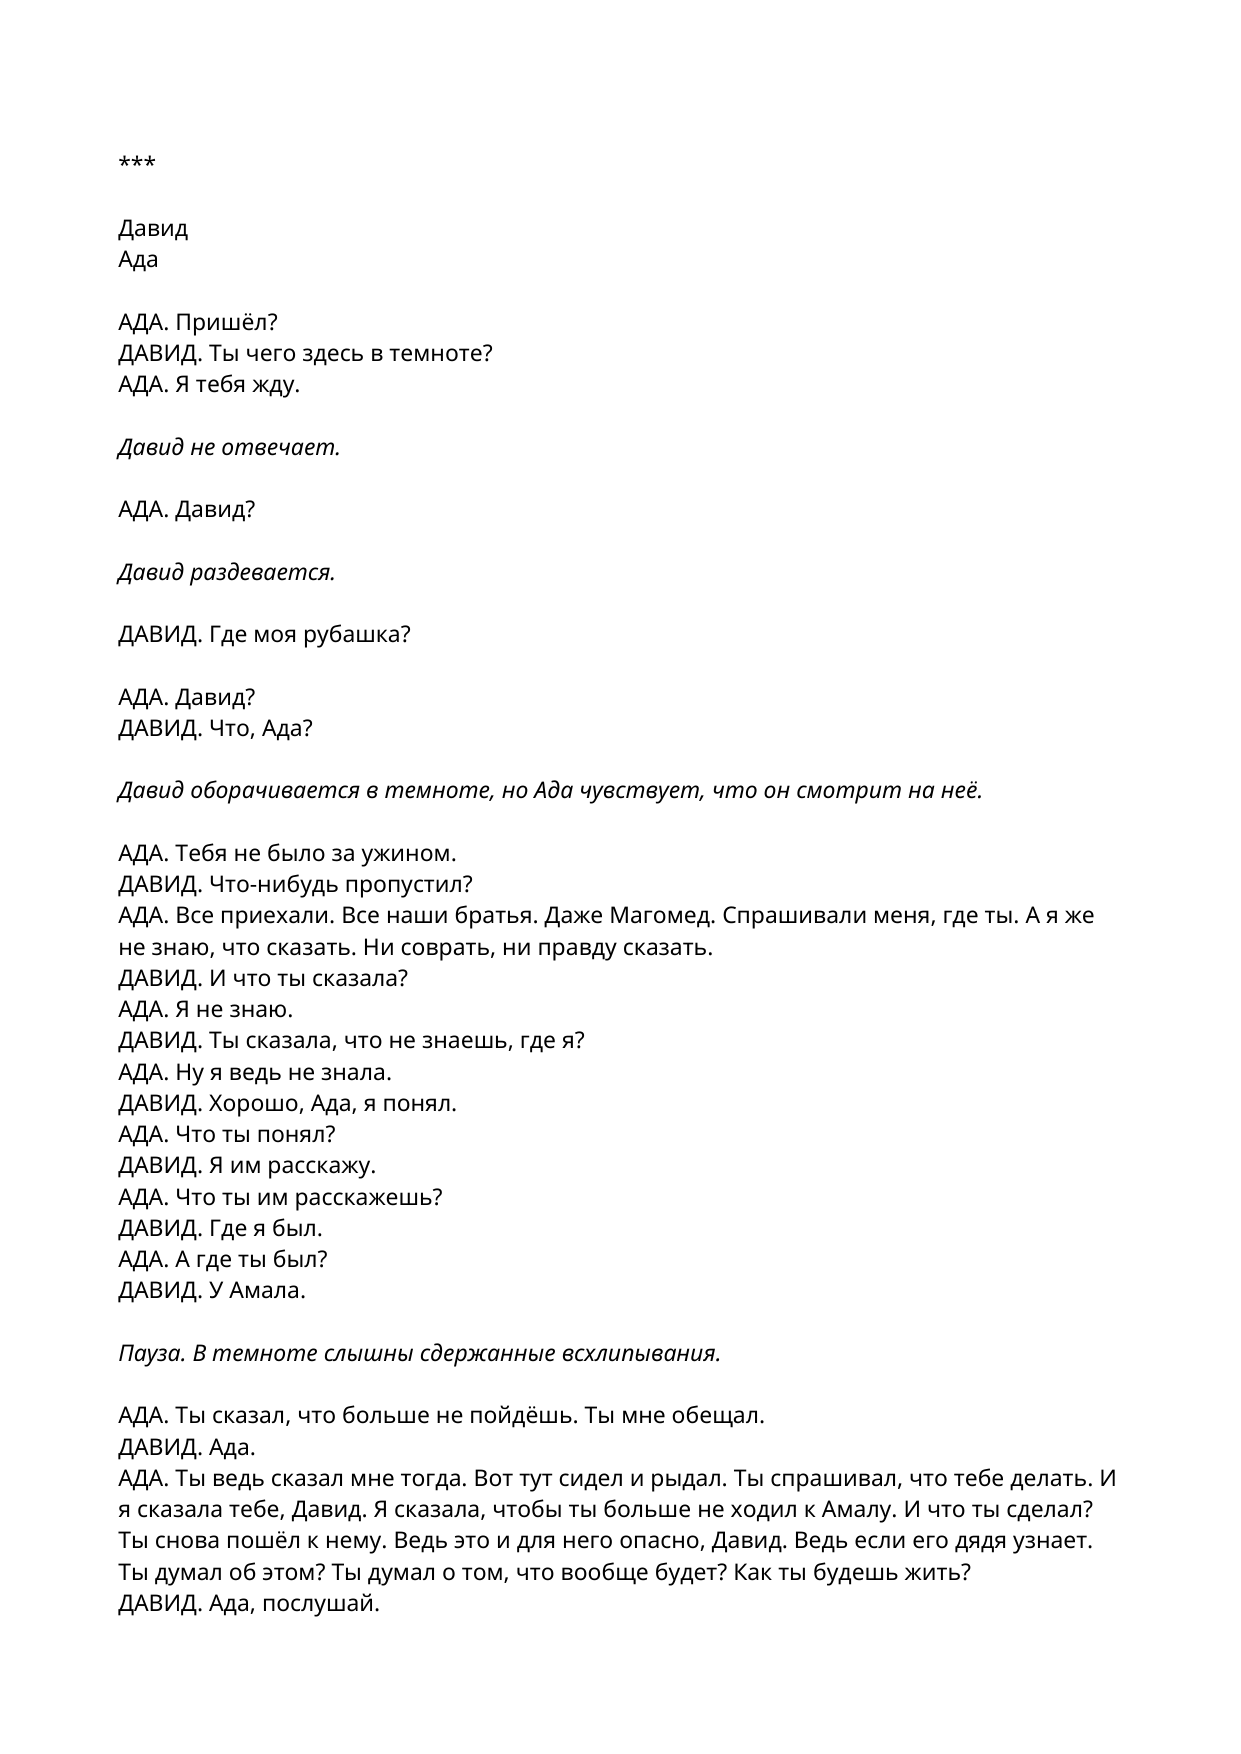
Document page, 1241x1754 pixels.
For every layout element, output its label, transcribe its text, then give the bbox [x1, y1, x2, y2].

text АДА. Ну я ведь не знала. [118, 1056, 1122, 1087]
text Давид не отвечает. [118, 431, 1122, 462]
text Давид оборачивается в темноте, но Ада чувствует, что он смотрит на неё. [118, 774, 1122, 806]
text АДА. Давид? [118, 493, 1122, 524]
text ДАВИД. Где я был. [118, 1212, 1122, 1243]
text АДА. Что ты понял? [118, 1118, 1122, 1149]
text АДА. Тебя не было за ужином. [118, 837, 1122, 868]
text Давид раздевается. [118, 556, 1122, 587]
text Давид [118, 212, 1122, 243]
text АДА. Что ты им расскажешь? [118, 1181, 1122, 1212]
text АДА. Все приехали. Все наши братья. Даже Магомед. Спрашивали меня, где ты. А я же не знаю, что сказать. Ни соврать, ни правду сказать. [118, 899, 1122, 962]
text АДА. Ты ведь сказал мне тогда. Вот тут сидел и рыдал. Ты спрашивал, что тебе делать. И я сказала тебе, Давид. Я сказала, чтобы ты больше не ходил к Амалу. И что ты сделал? Ты снова пошёл к нему. Ведь это и для него опасно, Давид. Ведь если его дядя узнает. Ты думал об этом? Ты думал о том, что вообще будет? Как ты будешь жить? [118, 1462, 1122, 1587]
text ДАВИД. У Амала. [118, 1274, 1122, 1306]
text АДА. А где ты был? [118, 1243, 1122, 1274]
text АДА. Я тебя жду. [118, 368, 1122, 399]
text ДАВИД. Я им расскажу. [118, 1149, 1122, 1181]
text ДАВИД. Ты чего здесь в темноте? [118, 337, 1122, 368]
text ДАВИД. Ада. [118, 1431, 1122, 1462]
text АДА. Я не знаю. [118, 993, 1122, 1024]
text ДАВИД. Ада, послушай. [118, 1587, 1122, 1618]
text АДА. Пришёл? [118, 306, 1122, 337]
text ДАВИД. Ты сказала, что не знаешь, где я? [118, 1024, 1122, 1056]
text Пауза. В темноте слышны сдержанные всхлипывания. [118, 1337, 1122, 1368]
text ДАВИД. Где моя рубашка? [118, 618, 1122, 649]
text АДА. Ты сказал, что больше не пойдёшь. Ты мне обещал. [118, 1399, 1122, 1431]
text ДАВИД. Что-нибудь пропустил? [118, 868, 1122, 899]
text ДАВИД. И что ты сказала? [118, 962, 1122, 993]
text АДА. Давид? [118, 681, 1122, 712]
text ДАВИД. Что, Ада? [118, 712, 1122, 743]
text Ада [118, 243, 1122, 274]
text ДАВИД. Хорошо, Ада, я понял. [118, 1087, 1122, 1118]
text *** [118, 149, 1122, 181]
